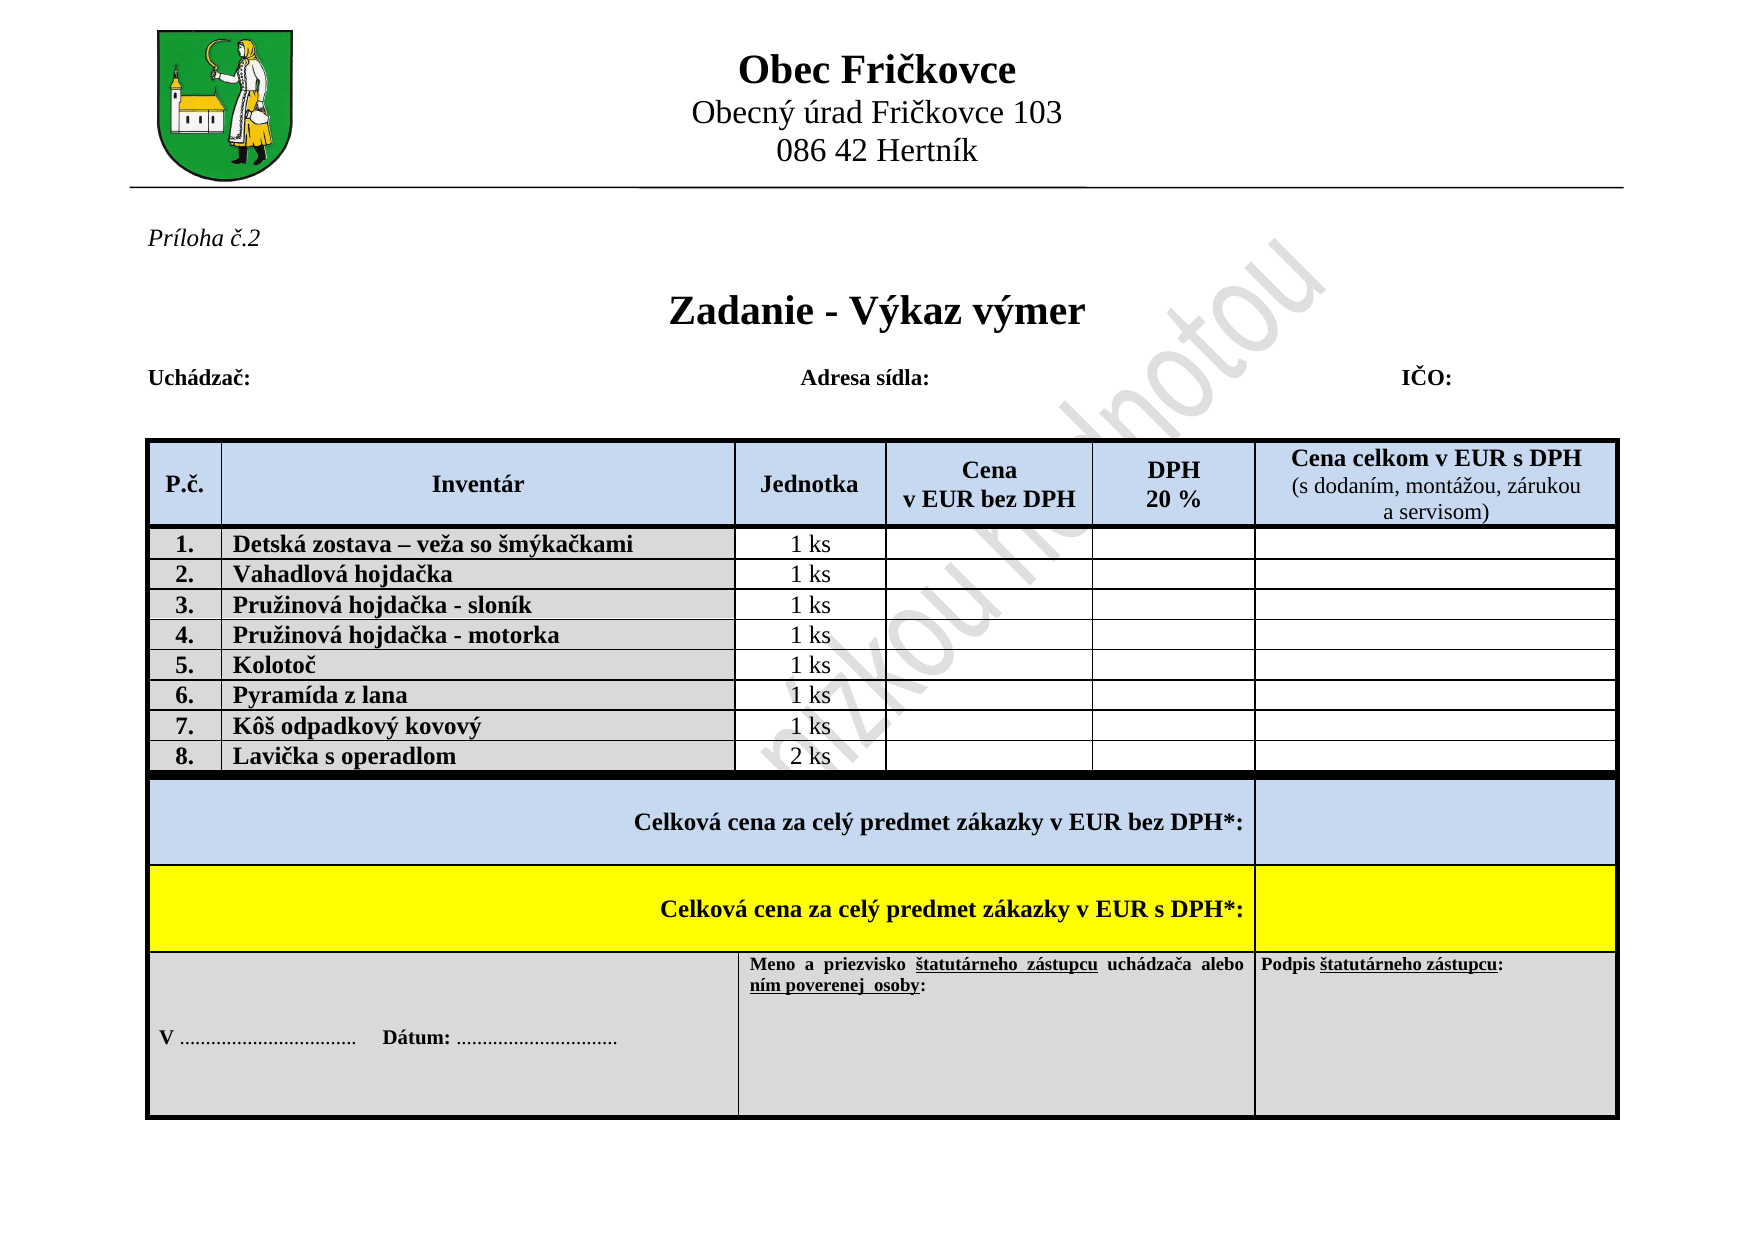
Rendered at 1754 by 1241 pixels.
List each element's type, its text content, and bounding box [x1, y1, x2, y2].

table_cell 1 ks [736, 711, 885, 740]
table_cell 1 ks [736, 650, 885, 679]
table_header P.č. [150, 443, 221, 524]
table_cell [1256, 529, 1615, 558]
table_cell Vahadlová hojdačka [222, 560, 734, 588]
table_cell Podpis štatutárneho zástupcu: [1256, 953, 1615, 1115]
picture [156, 29, 294, 183]
table_cell 1. [150, 529, 221, 558]
table_cell [1256, 620, 1615, 649]
table_cell Detská zostava – veža so šmýkačkami [222, 529, 734, 558]
table_cell [1093, 590, 1254, 618]
table_cell [1256, 866, 1615, 951]
table_cell Pyramída z lana [222, 681, 734, 709]
table_cell 8. [150, 741, 221, 770]
table_cell [887, 681, 1092, 709]
table_cell 1 ks [736, 620, 885, 649]
table_cell [887, 650, 1092, 679]
table_cell [887, 529, 1092, 558]
table_cell [1093, 681, 1254, 709]
table_cell [1093, 741, 1254, 770]
table_header DPH 20 % [1093, 443, 1254, 524]
table_cell [1256, 741, 1615, 770]
table_cell Kôš odpadkový kovový [222, 711, 734, 740]
table_cell Pružinová hojdačka - sloník [222, 590, 734, 618]
table_cell [1256, 560, 1615, 588]
table_cell [887, 590, 1092, 618]
table_cell [1256, 681, 1615, 709]
table_cell 5. [150, 650, 221, 679]
table_cell Lavička s operadlom [222, 741, 734, 770]
table_cell [1093, 560, 1254, 588]
table_header [1256, 780, 1615, 864]
table_cell [1256, 590, 1615, 618]
table_cell 1 ks [736, 590, 885, 618]
table_cell 4. [150, 620, 221, 649]
table_cell 6. [150, 681, 221, 709]
table_cell 1 ks [736, 529, 885, 558]
table_cell Meno a priezvisko štatutárneho zástupcu uchádzača alebo ním poverenej osoby: [739, 953, 1254, 1115]
table_cell [1093, 620, 1254, 649]
table_cell 7. [150, 711, 221, 740]
table_cell [1093, 650, 1254, 679]
table_cell Pružinová hojdačka - motorka [222, 620, 734, 649]
text Príloha č.2 [148, 223, 1606, 252]
table_cell [887, 711, 1092, 740]
table_cell [1093, 711, 1254, 740]
table_cell [1256, 650, 1615, 679]
table_cell 1 ks [736, 681, 885, 709]
table_header Cena v EUR bez DPH [887, 443, 1092, 524]
table_cell V .................................. Dátum: ............................... [150, 953, 738, 1115]
table_cell Celková cena za celý predmet zákazky v EUR s DPH*: [150, 866, 1254, 951]
table_cell 3. [150, 590, 221, 618]
table_cell 2. [150, 560, 221, 588]
table_cell 2 ks [736, 741, 885, 770]
table_cell [1256, 711, 1615, 740]
table_cell [1093, 529, 1254, 558]
text Uchádzač: Adresa sídla: IČO: [133, 364, 1668, 390]
table_cell [887, 741, 1092, 770]
table_header Inventár [222, 443, 734, 524]
table_header Cena celkom v EUR s DPH (s dodaním, montážou, zárukou a servisom) [1256, 443, 1615, 524]
table_cell [887, 560, 1092, 588]
table_cell 1 ks [736, 560, 885, 588]
table_header Celková cena za celý predmet zákazky v EUR bez DPH*: [150, 780, 1254, 864]
table_cell [887, 620, 1092, 649]
table_header Jednotka [736, 443, 885, 524]
table_cell Kolotoč [222, 650, 734, 679]
text Zadanie - Výkaz výmer [148, 285, 1606, 333]
